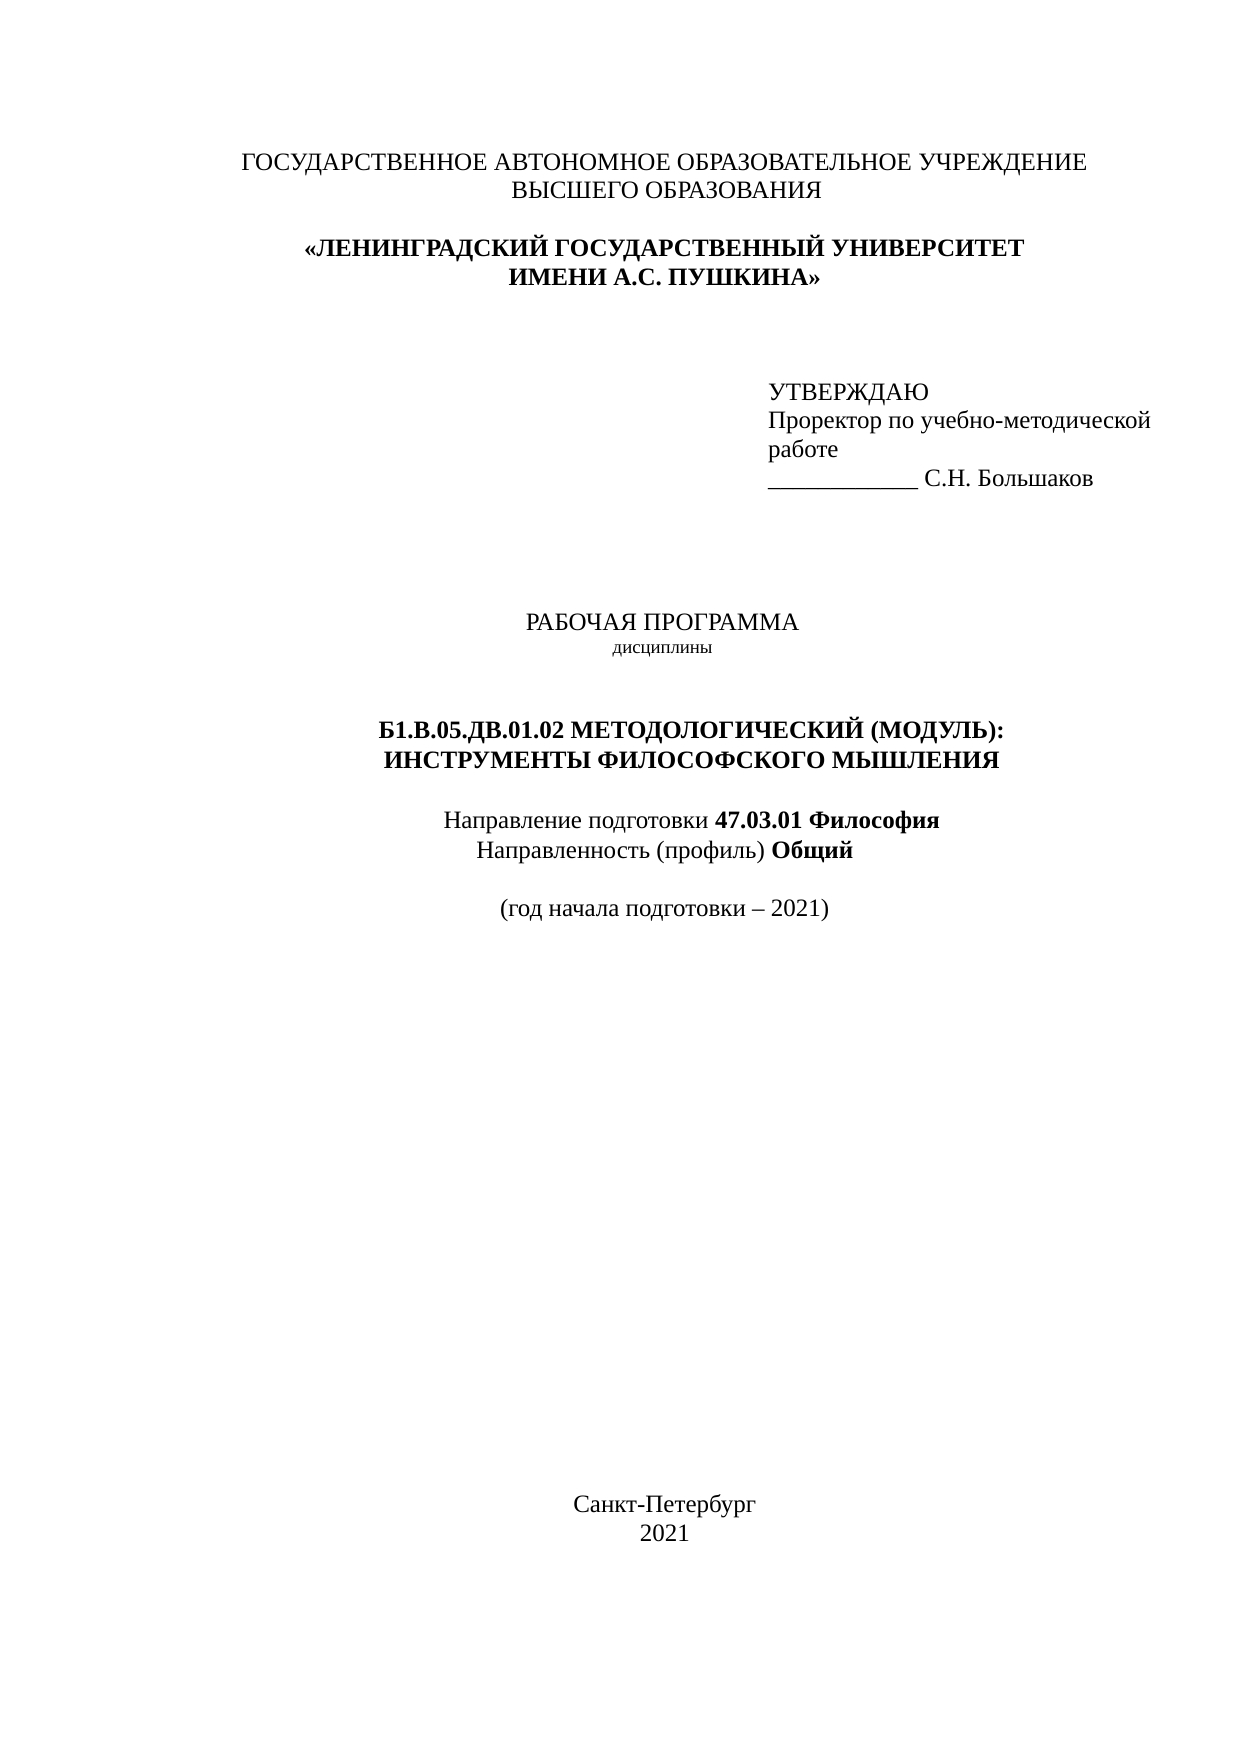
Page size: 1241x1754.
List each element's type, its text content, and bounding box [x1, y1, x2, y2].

text РАБОЧАЯ ПРОГРАММА [173, 607, 1152, 636]
text работе [181, 434, 1152, 463]
text ГОСУДАРСТВЕННОЕ АВТОНОМНОЕ ОБРАЗОВАТЕЛЬНОЕ УЧРЕЖДЕНИЕ ВЫСШЕГО ОБРАЗОВАНИЯ [177, 147, 1152, 204]
text Проректор по учебно-методической [181, 406, 1152, 434]
text 2021 [177, 1518, 1152, 1547]
text (год начала подготовки – 2021) [177, 893, 1152, 921]
text ИНСТРУМЕНТЫ ФИЛОСОФСКОГО МЫШЛЕНИЯ [181, 745, 1152, 773]
text Б1.В.05.ДВ.01.02 МЕТОДОЛОГИЧЕСКИЙ (МОДУЛЬ): [181, 715, 1152, 743]
text «ЛЕНИНГРАДСКИЙ ГОСУДАРСТВЕННЫЙ УНИВЕРСИТЕТ [177, 233, 1152, 262]
text УТВЕРЖДАЮ [181, 377, 1152, 406]
text Направление подготовки 47.03.01 Философия [181, 805, 1152, 834]
text ИМЕНИ А.С. ПУШКИНА» [177, 262, 1152, 291]
text Направленность (профиль) Общий [177, 835, 1152, 864]
text Санкт-Петербург [177, 1489, 1152, 1518]
text дисциплины [173, 636, 1152, 657]
text ____________ С.Н. Большаков [181, 463, 1152, 492]
